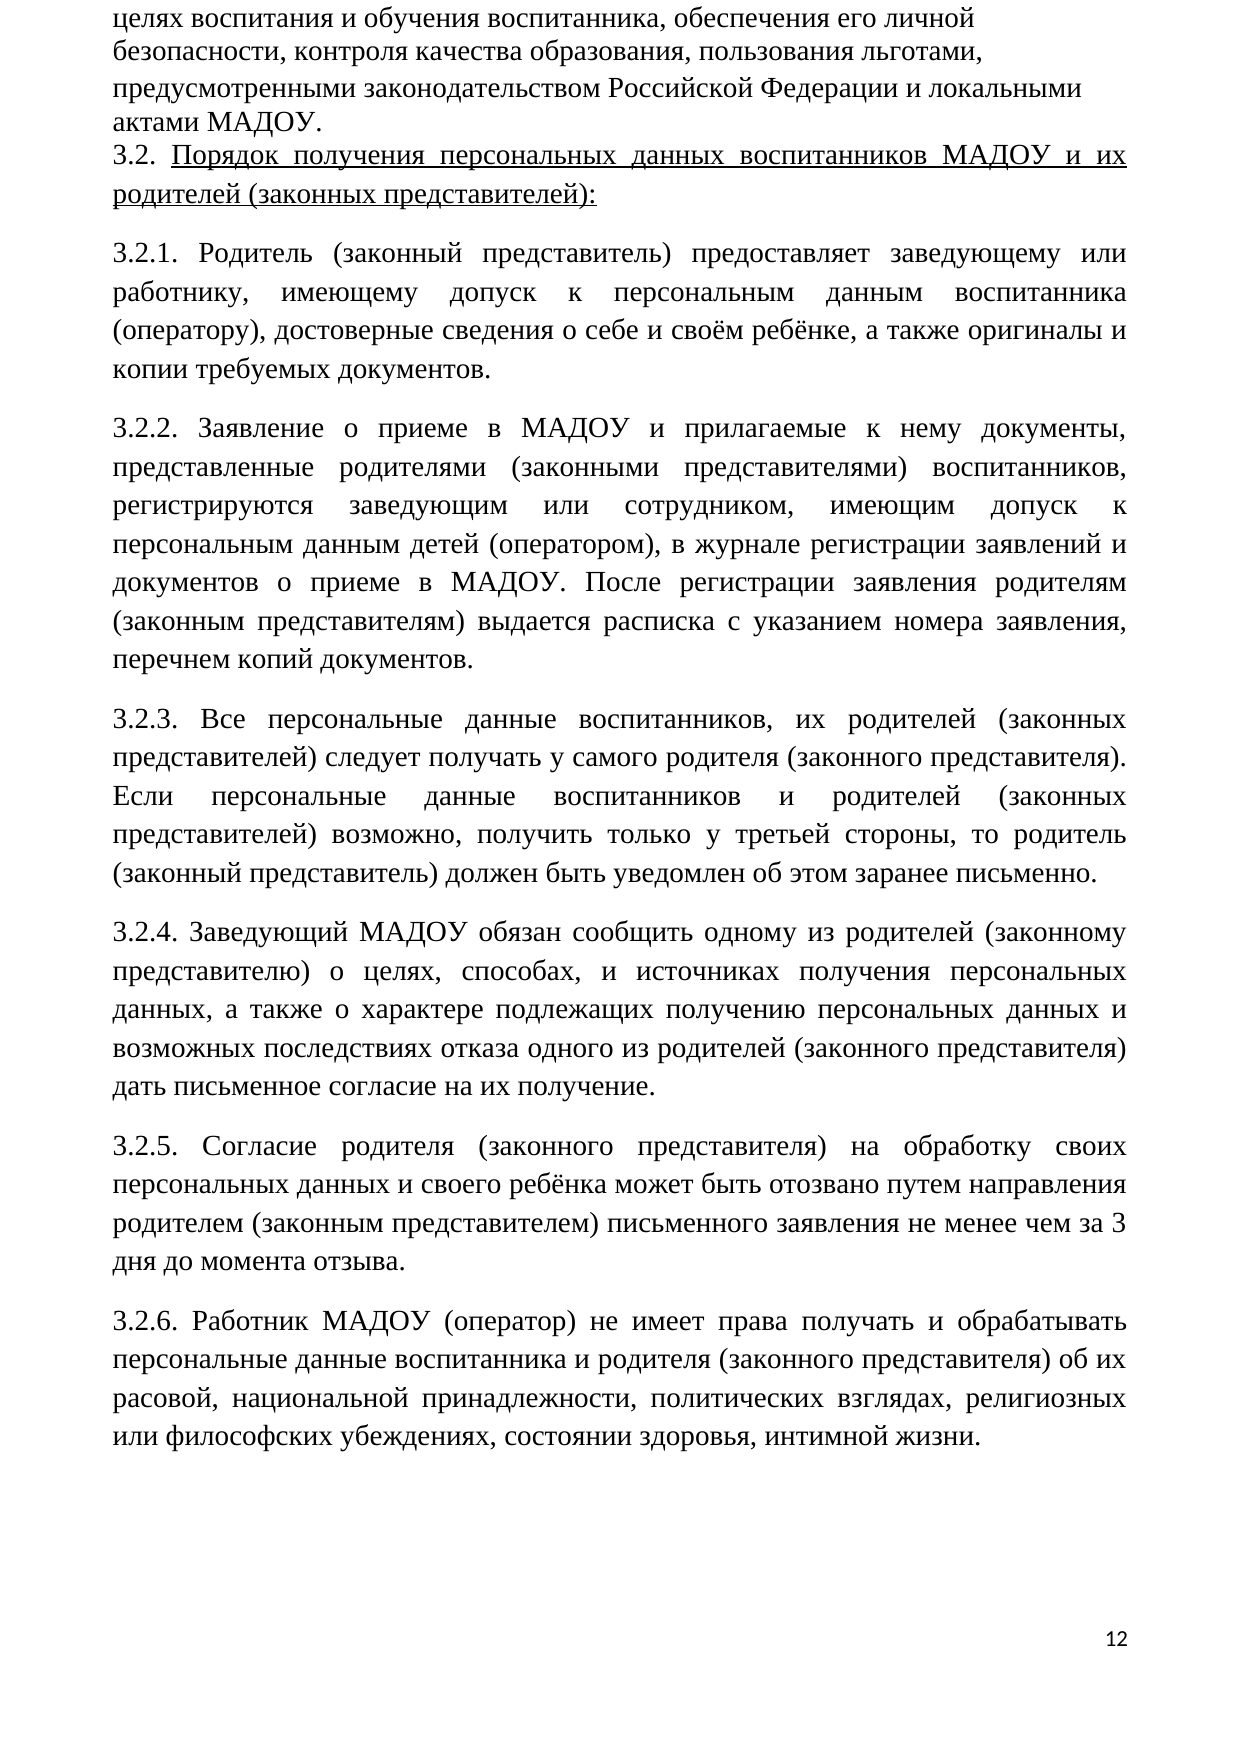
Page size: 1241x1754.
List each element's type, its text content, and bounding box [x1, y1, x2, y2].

text 3.2.3. Все персональные данные воспитанников, их родителей (законных представителей) следует получать у самого родителя (законного представителя). Если персональные данные воспитанников и родителей (законных представителей) возможно, получить только у третьей стороны, то родитель (законный представитель) должен быть уведомлен об этом заранее письменно. [112, 701, 1128, 888]
text 3.2.5. Согласие родителя (законного представителя) на обработку своих персональных данных и своего ребёнка может быть отозвано путем направления родителем (законным представителем) письменного заявления не менее чем за 3 дня до момента отзыва. [112, 1128, 1128, 1277]
text 3.2.6. Работник МАДОУ (оператор) не имеет права получать и обрабатывать персональные данные воспитанника и родителя (законного представителя) об их расовой, национальной принадлежности, политических взглядах, религиозных или философских убеждениях, состоянии здоровья, интимной жизни. [112, 1303, 1128, 1452]
text целях воспитания и обучения воспитанника, обеспечения его личной безопасности, контроля качества образования, пользования льготами, [112, 0, 1128, 67]
text 3.2. Порядок получения персональных данных воспитанников МАДОУ и их родителей (законных представителей): [112, 137, 1128, 209]
text 3.2.2. Заявление о приеме в МАДОУ и прилагаемые к нему документы, представленные родителями (законными представителями) воспитанников, регистрируются заведующим или сотрудником, имеющим допуск к персональным данным детей (оператором), в журнале регистрации заявлений и документов о приеме в МАДОУ. После регистрации заявления родителям (законным представителям) выдается расписка с указанием номера заявления, перечнем копий документов. [112, 410, 1128, 675]
text 3.2.1. Родитель (законный представитель) предоставляет заведующему или работнику, имеющему допуск к персональным данным воспитанника (оператору), достоверные сведения о себе и своём ребёнке, а также оригиналы и копии требуемых документов. [112, 235, 1128, 384]
text 3.2.4. Заведующий МАДОУ обязан сообщить одному из родителей (законному представителю) о целях, способах, и источниках получения персональных данных, а также о характере подлежащих получению персональных данных и возможных последствиях отказа одного из родителей (законного представителя) дать письменное согласие на их получение. [112, 914, 1128, 1102]
text предусмотренными законодательством Российской Федерации и локальными актами МАДОУ. [112, 70, 1128, 137]
